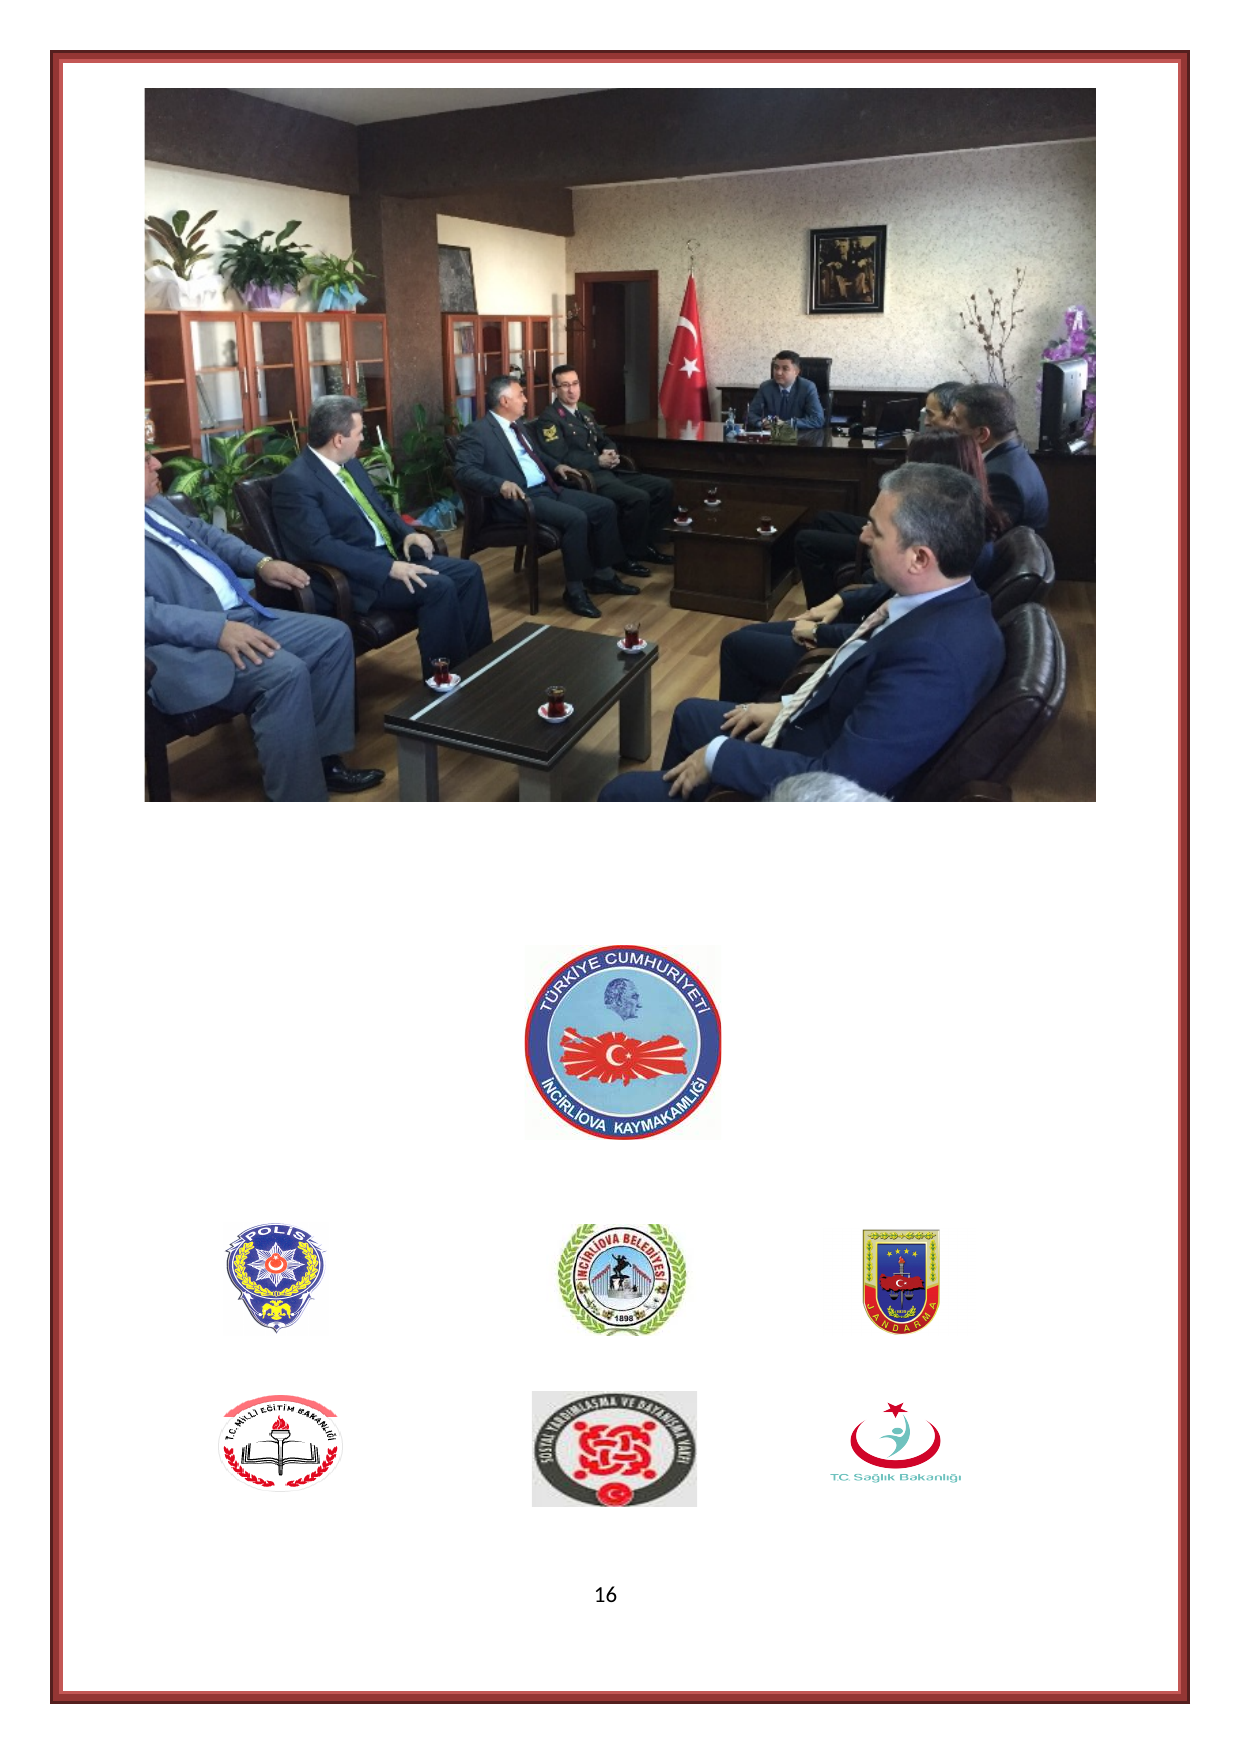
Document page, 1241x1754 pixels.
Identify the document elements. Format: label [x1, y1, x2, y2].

picture [823, 1228, 977, 1336]
picture [531, 1391, 698, 1507]
picture [546, 1224, 697, 1336]
picture [144, 88, 1096, 802]
picture [823, 1396, 968, 1487]
picture [524, 945, 722, 1140]
picture [206, 1392, 357, 1500]
